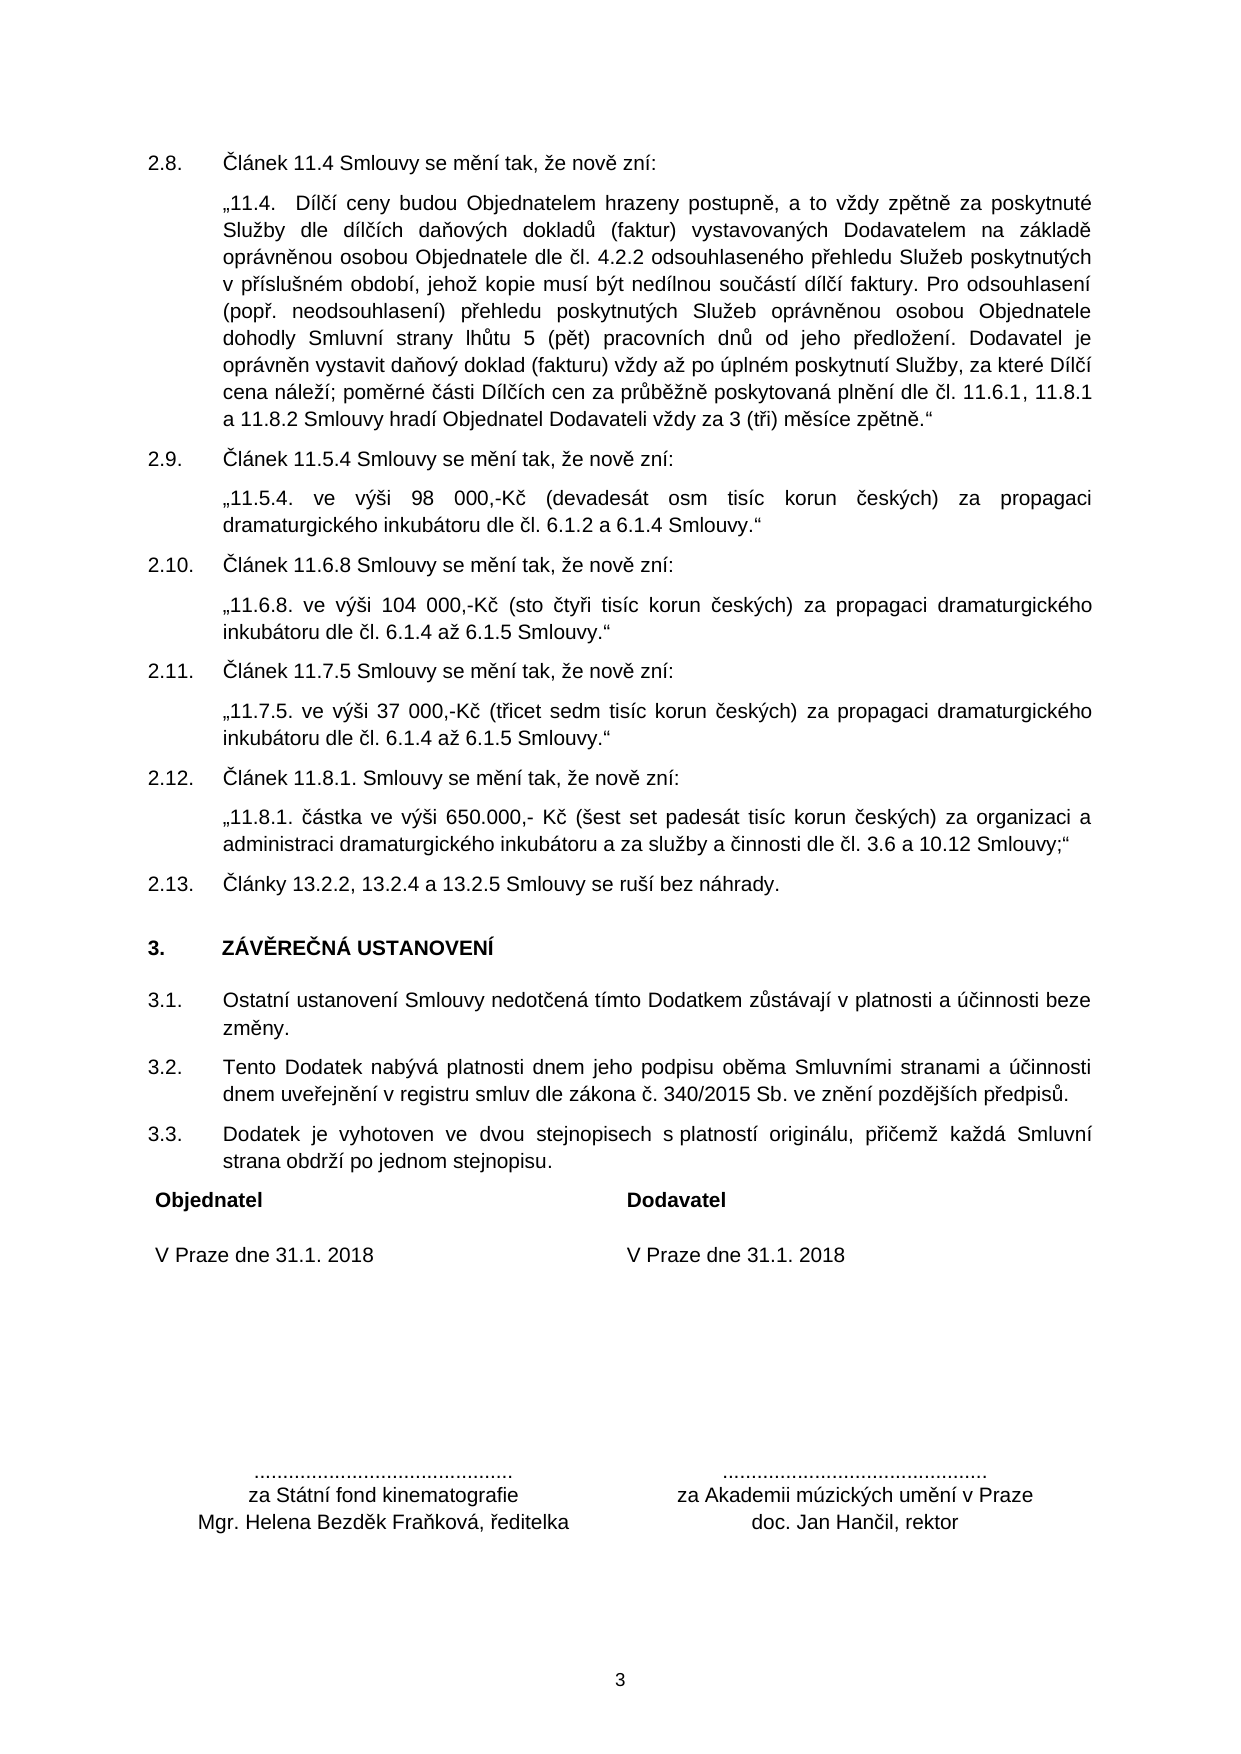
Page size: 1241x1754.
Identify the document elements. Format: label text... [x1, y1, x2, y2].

list Článek 11.4 Smlouvy se mění tak, že nově zní: [148, 148, 1092, 175]
table_cell ............................................. za Státní fond kinematografie Mgr. Helena Bezděk Fraňková, ředitelka [148, 1456, 619, 1534]
list Článek 11.6.8 Smlouvy se mění tak, že nově zní: [148, 550, 1092, 577]
list Článek 11.5.4 Smlouvy se mění tak, že nově zní: [148, 443, 1092, 471]
table_header Dodavatel V Praze dne 31.1. 2018 [619, 1185, 1091, 1456]
text „11.4. Dílčí ceny budou Objednatelem hrazeny postupně, a to vždy zpětně za poskytnuté Služby dle dílčích daňových dokladů (faktur) vystavovaných Dodavatelem na základě oprávněnou osobou Objednatele dle čl. 4.2.2 odsouhlaseného přehledu Služeb poskytnutých v příslušném období, jehož kopie musí být nedílnou součástí dílčí faktury. Pro odsouhlasení (popř. neodsouhlasení) přehledu poskytnutých Služeb oprávněnou osobou Objednatele dohodly Smluvní strany lhůtu 5 (pět) pracovních dnů od jeho předložení. Dodavatel je oprávněn vystavit daňový doklad (fakturu) vždy až po úplném poskytnutí Služby, za které Dílčí cena náleží; poměrné části Dílčích cen za průběžně poskytovaná plnění dle čl. 11.6.1, 11.8.1 a 11.8.2 Smlouvy hradí Objednatel Dodavateli vždy za 3 (tři) měsíce zpětně.“ [223, 187, 1092, 431]
text „11.8.1. částka ve výši 650.000,- Kč (šest set padesát tisíc korun českých) za organizaci a administraci dramaturgického inkubátoru a za služby a činnosti dle čl. 3.6 a 10.12 Smlouvy;“ [223, 802, 1092, 856]
list Závěrečná ustanovení [148, 933, 1092, 960]
list Článek 11.8.1. Smlouvy se mění tak, že nově zní: [148, 762, 1092, 789]
list Tento Dodatek nabývá platnosti dnem jeho podpisu oběma Smluvními stranami a účinnosti dnem uveřejnění v registru smluv dle zákona č. 340/2015 Sb. ve znění pozdějších předpisů. [148, 1052, 1092, 1106]
text „11.6.8. ve výši 104 000,-Kč (sto čtyři tisíc korun českých) za propagaci dramaturgického inkubátoru dle čl. 6.1.4 až 6.1.5 Smlouvy.“ [223, 589, 1092, 643]
table_header Objednatel V Praze dne 31.1. 2018 [148, 1185, 619, 1456]
list Články 13.2.2, 13.2.4 a 13.2.5 Smlouvy se ruší bez náhrady. [148, 868, 1092, 896]
text „11.7.5. ve výši 37 000,-Kč (třicet sedm tisíc korun českých) za propagaci dramaturgického inkubátoru dle čl. 6.1.4 až 6.1.5 Smlouvy.“ [223, 696, 1092, 750]
table_cell .............................................. za Akademii múzických umění v Praze doc. Jan Hančil, rektor [619, 1456, 1091, 1534]
list Dodatek je vyhotoven ve dvou stejnopisech s platností originálu, přičemž každá Smluvní strana obdrží po jednom stejnopisu. [148, 1118, 1092, 1173]
list Ostatní ustanovení Smlouvy nedotčená tímto Dodatkem zůstávají v platnosti a účinnosti beze změny. [148, 985, 1092, 1039]
list Článek 11.7.5 Smlouvy se mění tak, že nově zní: [148, 656, 1092, 683]
text „11.5.4. ve výši 98 000,-Kč (devadesát osm tisíc korun českých) za propagaci dramaturgického inkubátoru dle čl. 6.1.2 a 6.1.4 Smlouvy.“ [223, 483, 1092, 537]
